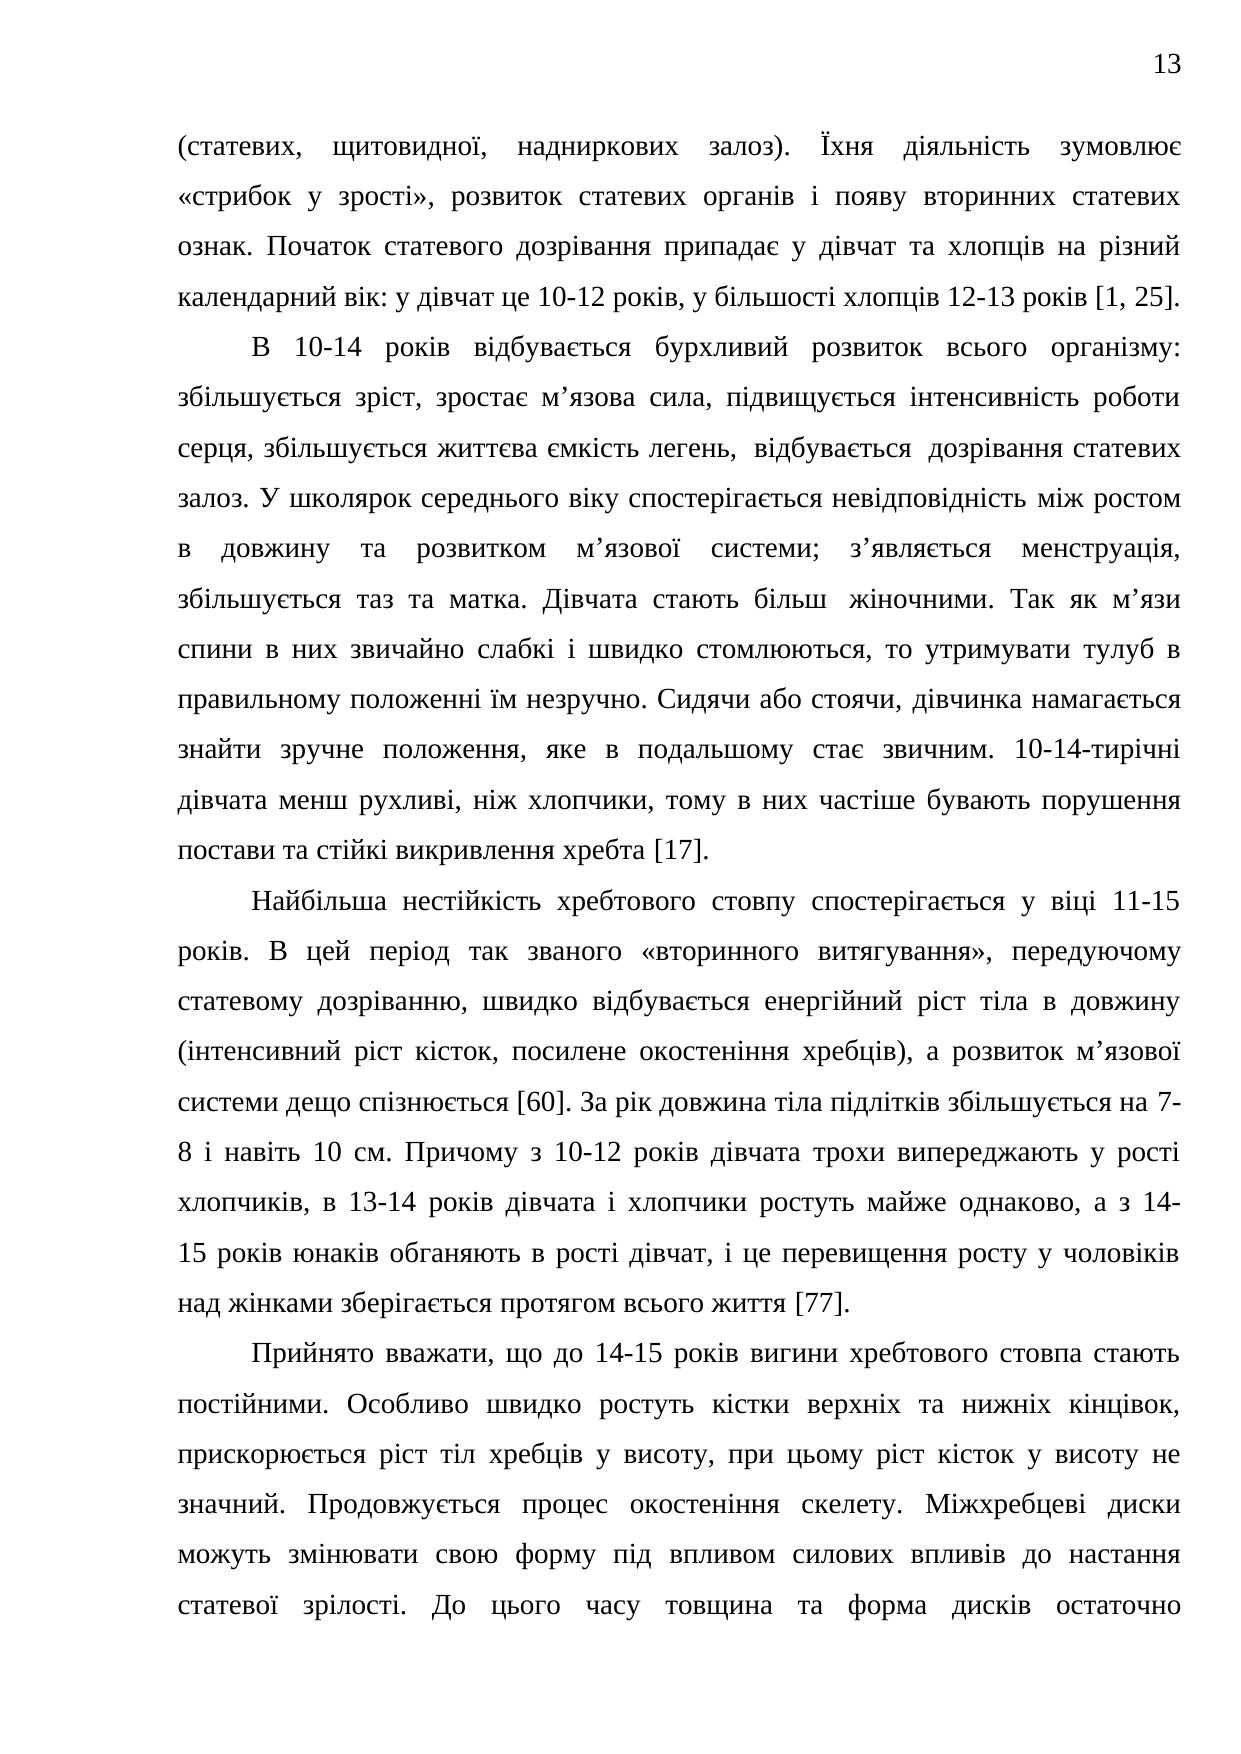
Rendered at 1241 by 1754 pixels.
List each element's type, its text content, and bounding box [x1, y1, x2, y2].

text В 10-14 років відбувається бурхливий розвиток всього організму: збільшується зріст, зростає м’язова сила, підвищується інтенсивність роботи серця, збільшується життєва ємкість легень, відбувається дозрівання статевих залоз. У школярок середнього віку спостерігається невідповідність між ростом в довжину та розвитком м’язової системи; з’являється менструація, збільшується таз та матка. Дівчата стають більш жіночними. Так як м’язи спини в них звичайно слабкі і швидко стомлюються, то утримувати тулуб в правильному положенні їм незручно. Сидячи або стоячи, дівчинка намагається знайти зручне положення, яке в подальшому стає звичним. 10-14-тирічні дівчата менш рухливі, ніж хлопчики, тому в них частіше бувають порушення постави та стійкі викривлення хребта [17]. [177, 329, 1181, 866]
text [177, 1335, 1181, 1621]
text Найбільша нестійкість хребтового стовпу спостерігається у віці 11-15 років. В цей період так званого «вторинного витягування», передуючому статевому дозріванню, швидко відбувається енергійний ріст тіла в довжину (інтенсивний ріст кісток, посилене окостеніння хребців), а розвиток м’язової системи дещо спізнюється [60]. За рік довжина тіла підлітків збільшується на 7-8 і навіть 10 см. Причому з 10-12 років дівчата трохи випереджають у рості хлопчиків, в 13-14 років дівчата і хлопчики ростуть майже однаково, а з 14- 15 років юнаків обганяють в рості дівчат, і це перевищення росту у чоловіків над жінками зберігається протягом всього життя [77]. [177, 883, 1181, 1319]
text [177, 128, 1181, 312]
